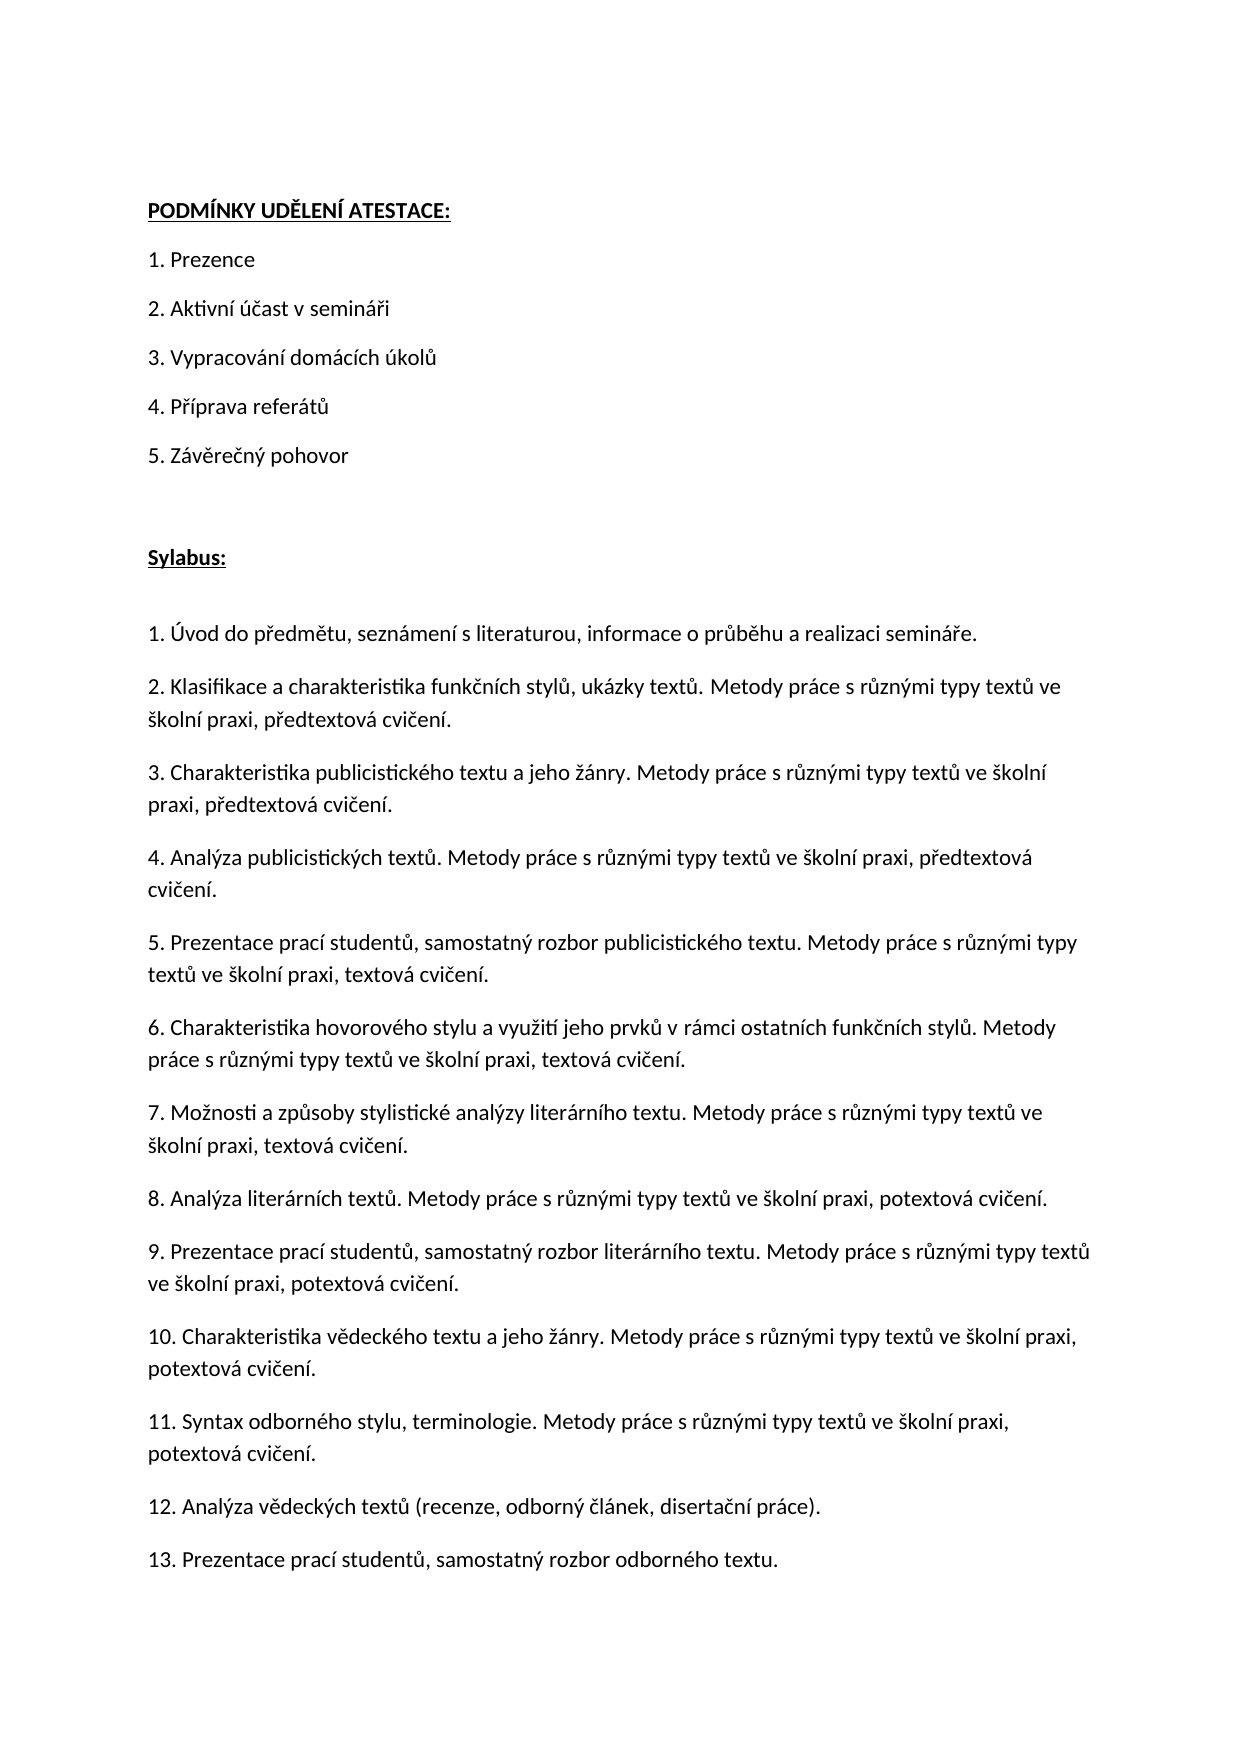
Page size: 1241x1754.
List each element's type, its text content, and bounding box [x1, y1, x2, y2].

text Sylabus: [148, 543, 1093, 571]
text 11. Syntax odborného stylu, terminologie. Metody práce s různými typy textů ve školní praxi, potextová cvičení. [148, 1407, 1093, 1467]
text 1. Prezence [148, 245, 1093, 273]
text 13. Prezentace prací studentů, samostatný rozbor odborného textu. [148, 1545, 1093, 1573]
text 7. Možnosti a způsoby stylistické analýzy literárního textu. Metody práce s různými typy textů ve školní praxi, textová cvičení. [148, 1098, 1093, 1159]
text 6. Charakteristika hovorového stylu a využití jeho prvků v rámci ostatních funkčních stylů. Metody práce s různými typy textů ve školní praxi, textová cvičení. [148, 1013, 1093, 1073]
text 5. Prezentace prací studentů, samostatný rozbor publicistického textu. Metody práce s různými typy textů ve školní praxi, textová cvičení. [148, 928, 1093, 988]
text 4. Analýza publicistických textů. Metody práce s různými typy textů ve školní praxi, předtextová cvičení. [148, 843, 1093, 903]
text 2. Klasifikace a charakteristika funkčních stylů, ukázky textů. Metody práce s různými typy textů ve školní praxi, předtextová cvičení. [148, 672, 1093, 733]
text PODMÍNKY UDĚLENÍ ATESTACE: [148, 196, 1093, 224]
text 3. Vypracování domácích úkolů [148, 343, 1093, 371]
text 5. Závěrečný pohovor [148, 441, 1093, 469]
text 3. Charakteristika publicistického textu a jeho žánry. Metody práce s různými typy textů ve školní praxi, předtextová cvičení. [148, 758, 1093, 818]
text 4. Příprava referátů [148, 392, 1093, 420]
text 2. Aktivní účast v semináři [148, 294, 1093, 322]
text 10. Charakteristika vědeckého textu a jeho žánry. Metody práce s různými typy textů ve školní praxi, potextová cvičení. [148, 1322, 1093, 1382]
text 8. Analýza literárních textů. Metody práce s různými typy textů ve školní praxi, potextová cvičení. [148, 1184, 1093, 1212]
text 9. Prezentace prací studentů, samostatný rozbor literárního textu. Metody práce s různými typy textů ve školní praxi, potextová cvičení. [148, 1237, 1093, 1297]
text 1. Úvod do předmětu, seznámení s literaturou, informace o průběhu a realizaci semináře. [148, 619, 1093, 647]
text 12. Analýza vědeckých textů (recenze, odborný článek, disertační práce). [148, 1492, 1093, 1520]
